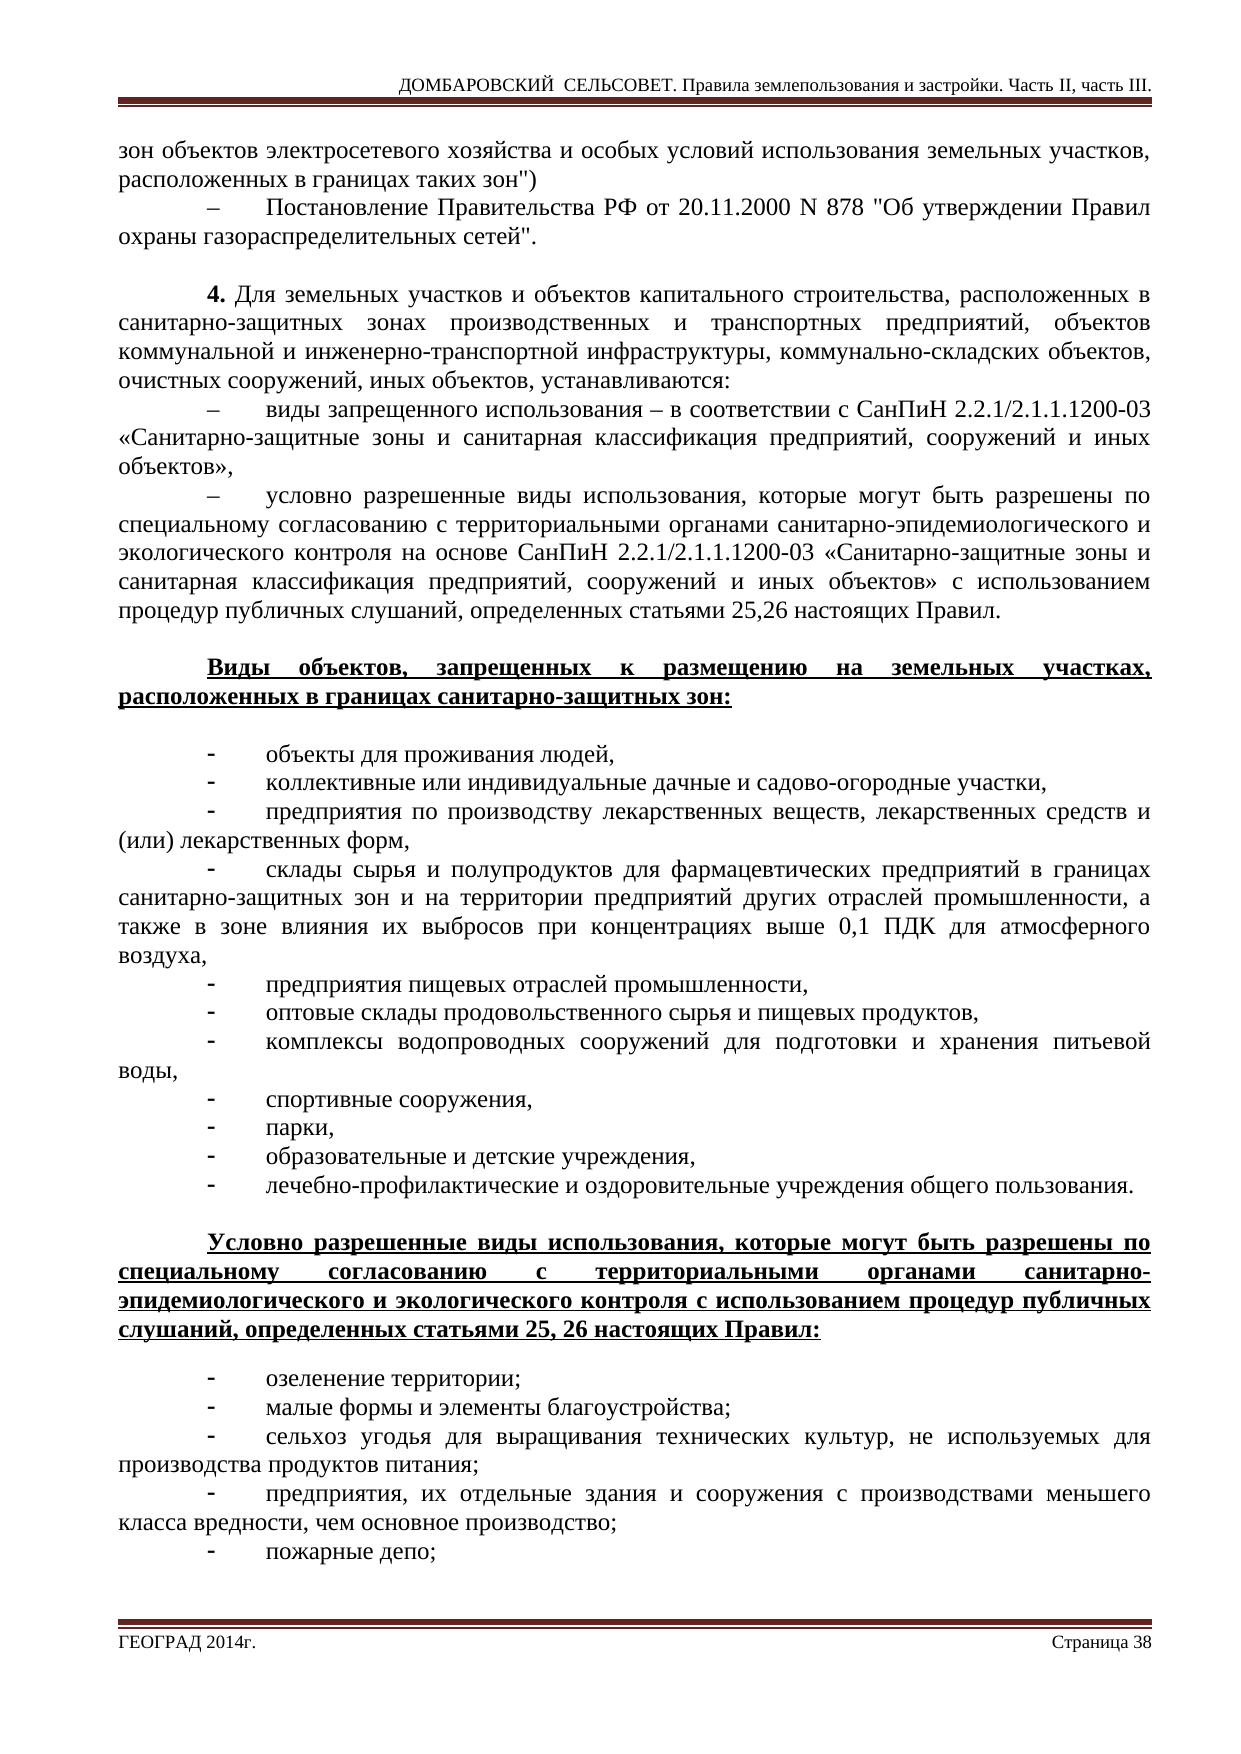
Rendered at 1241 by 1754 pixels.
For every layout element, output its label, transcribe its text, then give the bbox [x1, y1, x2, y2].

list оптовые склады продовольственного сырья и пищевых продуктов, [118, 997, 1152, 1026]
text Условно разрешенные виды использования, которые могут быть разрешены по специальному согласованию с территориальными органами санитарно-эпидемиологического и экологического контроля с использованием процедур публичных слушаний, определенных статьями 25, 26 настоящих Правил: [118, 1227, 1152, 1342]
list предприятия пищевых отраслей промышленности, [118, 969, 1152, 997]
list коллективные или индивидуальные дачные и садово-огородные участки, [118, 767, 1152, 796]
list объекты для проживания людей, [118, 739, 1152, 767]
list малые формы и элементы благоустройства; [118, 1392, 1152, 1421]
list пожарные депо; [118, 1536, 1152, 1564]
list спортивные сооружения, [118, 1084, 1152, 1112]
text Виды объектов, запрещенных к размещению на земельных участках, расположенных в границах санитарно-защитных зон: [118, 652, 1152, 710]
list виды запрещенного использования – в соответствии с СанПиН 2.2.1/2.1.1.1200-03 «Санитарно-защитные зоны и санитарная классификация предприятий, сооружений и иных объектов», [118, 394, 1152, 480]
list склады сырья и полупродуктов для фармацевтических предприятий в границах санитарно-защитных зон и на территории предприятий других отраслей промышленности, а также в зоне влияния их выбросов при концентрациях выше 0,1 ПДК для атмосферного воздуха, [118, 854, 1152, 969]
list лечебно-профилактические и оздоровительные учреждения общего пользования. [118, 1170, 1152, 1199]
list образовательные и детские учреждения, [118, 1141, 1152, 1170]
list комплексы водопроводных сооружений для подготовки и хранения питьевой воды, [118, 1026, 1152, 1084]
list предприятия по производству лекарственных веществ, лекарственных средств и (или) лекарственных форм, [118, 796, 1152, 854]
list предприятия, их отдельные здания и сооружения с производствами меньшего класса вредности, чем основное производство; [118, 1478, 1152, 1536]
list парки, [118, 1112, 1152, 1141]
list условно разрешенные виды использования, которые могут быть разрешены по специальному согласованию с территориальными органами санитарно-эпидемиологического и экологического контроля на основе СанПиН 2.2.1/2.1.1.1200-03 «Санитарно-защитные зоны и санитарная классификация предприятий, сооружений и иных объектов» с использованием процедур публичных слушаний, определенных статьями 25,26 настоящих Правил. [118, 480, 1152, 624]
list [118, 135, 1152, 192]
list сельхоз угодья для выращивания технических культур, не используемых для производства продуктов питания; [118, 1421, 1152, 1478]
text 4. Для земельных участков и объектов капитального строительства, расположенных в санитарно-защитных зонах производственных и транспортных предприятий, объектов коммунальной и инженерно-транспортной инфраструктуры, коммунально-складских объектов, очистных сооружений, иных объектов, устанавливаются: [118, 279, 1152, 394]
list озеленение территории; [118, 1363, 1152, 1392]
list Постановление Правительства РФ от 20.11.2000 N 878 "Об утверждении Правил охраны газораспределительных сетей". [118, 192, 1152, 250]
